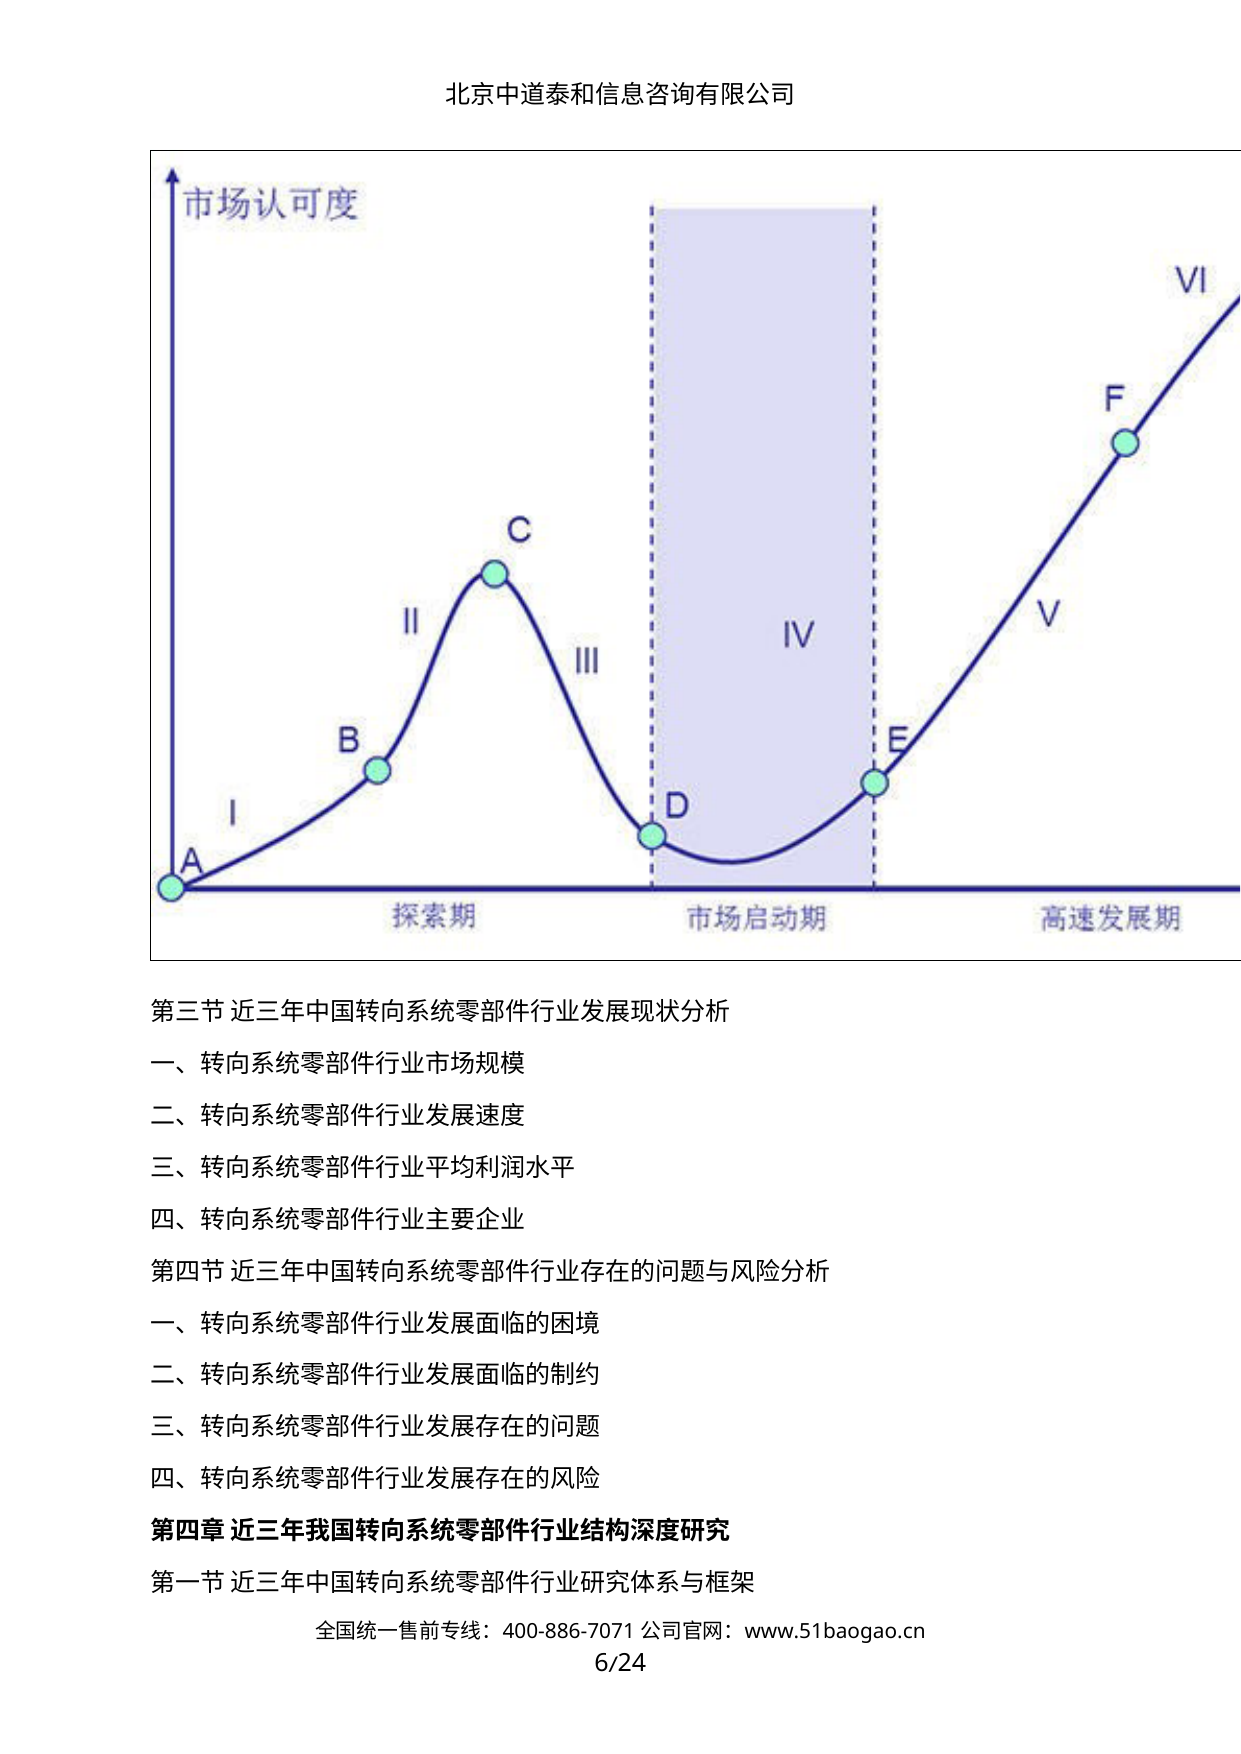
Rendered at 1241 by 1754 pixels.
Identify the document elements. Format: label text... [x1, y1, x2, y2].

text 一、转向系统零部件行业市场规模 [150, 1044, 1090, 1080]
text 第四节 近三年中国转向系统零部件行业存在的问题与风险分析 [150, 1251, 1090, 1287]
text 四、转向系统零部件行业发展存在的风险 [150, 1459, 1090, 1495]
text 四、转向系统零部件行业主要企业 [150, 1199, 1090, 1236]
text 第四章 近三年我国转向系统零部件行业结构深度研究 [150, 1511, 1090, 1547]
picture [151, 151, 1241, 960]
text 第三节 近三年中国转向系统零部件行业发展现状分析 [150, 992, 1090, 1028]
text 一、转向系统零部件行业发展面临的困境 [150, 1303, 1090, 1339]
text 二、转向系统零部件行业发展面临的制约 [150, 1355, 1090, 1391]
text 三、转向系统零部件行业发展存在的问题 [150, 1407, 1090, 1443]
text 二、转向系统零部件行业发展速度 [150, 1096, 1090, 1132]
text 三、转向系统零部件行业平均利润水平 [150, 1147, 1090, 1184]
text 第一节 近三年中国转向系统零部件行业研究体系与框架 [150, 1562, 1090, 1599]
